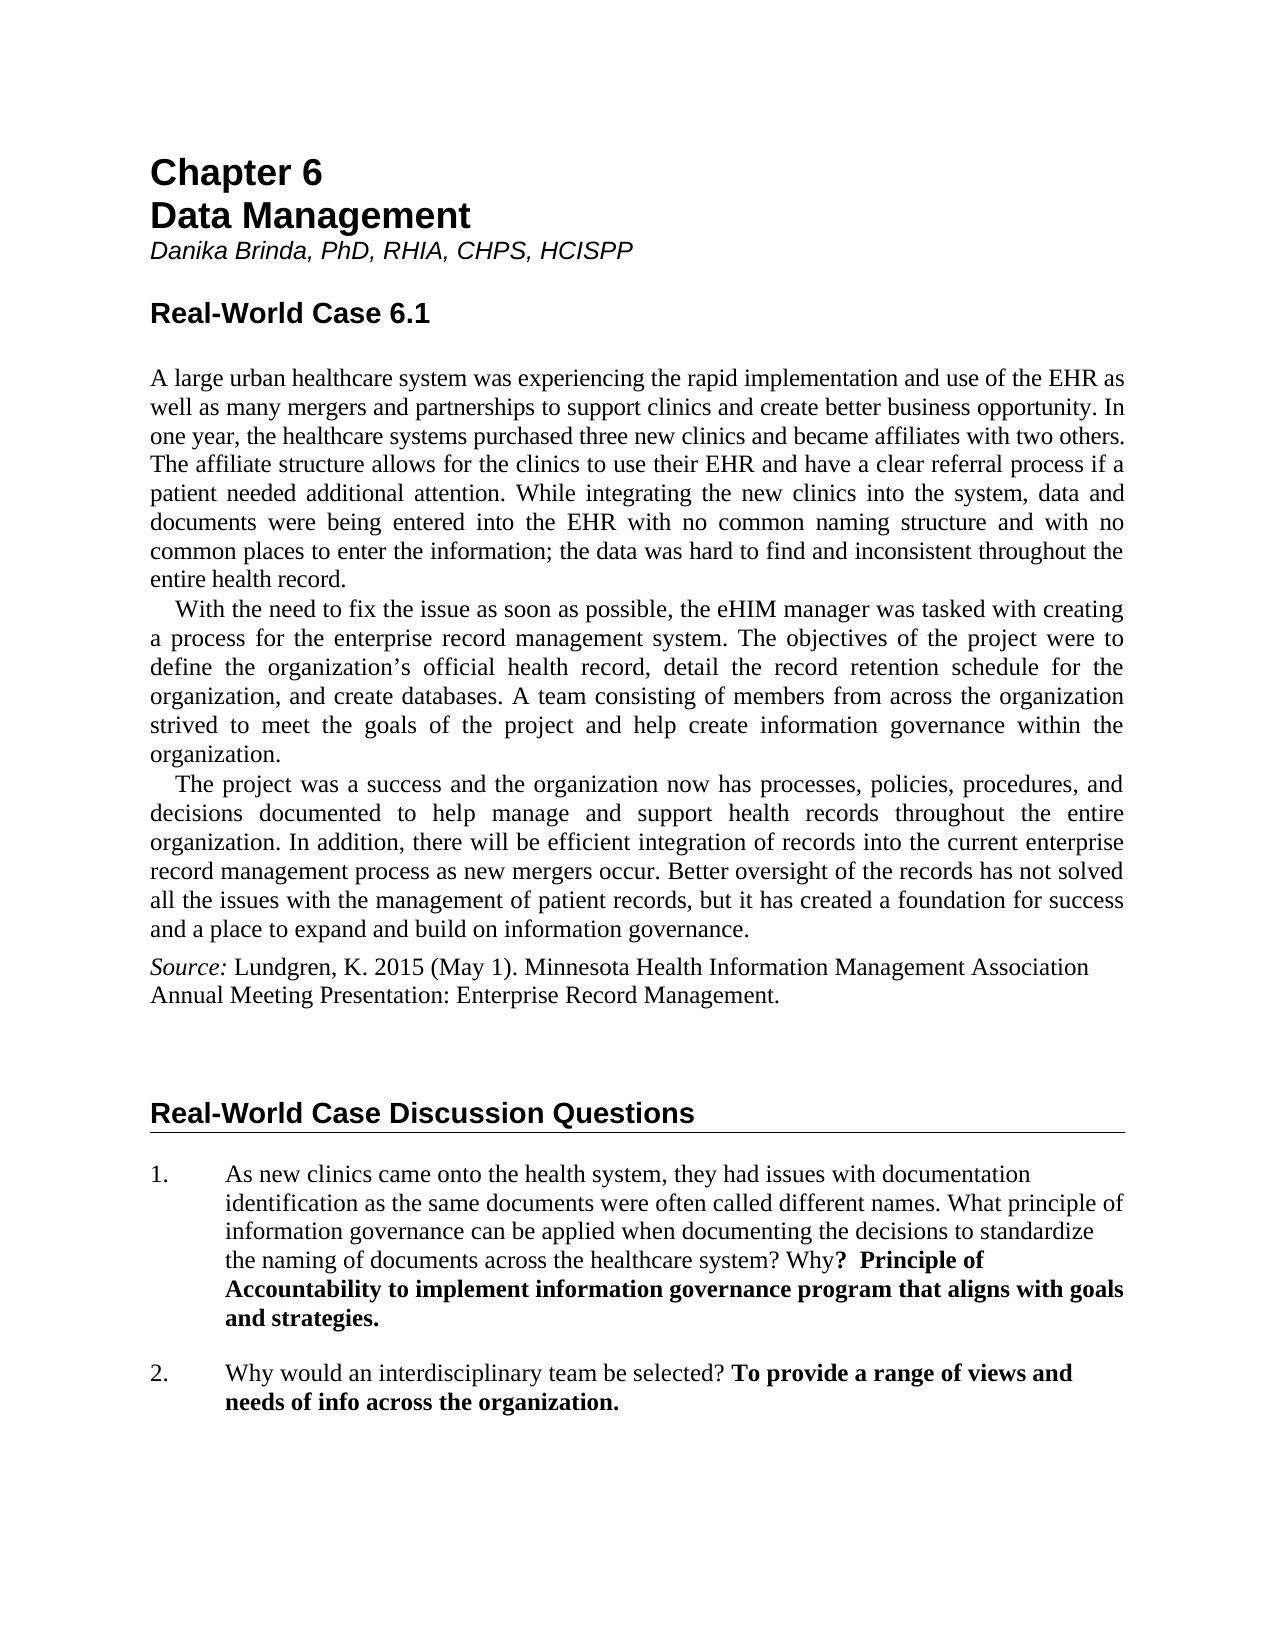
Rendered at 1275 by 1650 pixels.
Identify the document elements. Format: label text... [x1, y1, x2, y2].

text 1. As new clinics came onto the health system, they had issues with documentation identification as the same documents were often called different names. What principle of information governance can be applied when documenting the decisions to standardize the naming of documents across the healthcare system? Why? Principle of Accountability to implement information governance program that aligns with goals and strategies. [150, 1159, 1125, 1331]
text Danika Brinda, PhD, RHIA, CHPS, HCISPP [150, 236, 1125, 265]
text Real-World Case 6.1 [150, 296, 1125, 330]
text A large urban healthcare system was experiencing the rapid implementation and use of the EHR as well as many mergers and partnerships to support clinics and create better business opportunity. In one year, the healthcare systems purchased three new clinics and became affiliates with two others. The affiliate structure allows for the clinics to use their EHR and have a clear referral process if a patient needed additional attention. While integrating the new clinics into the system, data and documents were being entered into the EHR with no common naming structure and with no common places to enter the information; the data was hard to find and inconsistent throughout the entire health record. [150, 363, 1125, 593]
text The project was a success and the organization now has processes, policies, procedures, and decisions documented to help manage and support health records throughout the entire organization. In addition, there will be efficient integration of records into the current enterprise record management process as new mergers occur. Better oversight of the records has not solved all the issues with the management of patient records, but it has created a foundation for success and a place to expand and build on information governance. [150, 768, 1125, 943]
text With the need to fix the issue as soon as possible, the eHIM manager was tasked with creating a process for the enterprise record management system. The objectives of the project were to define the organization’s official health record, detail the record retention schedule for the organization, and create databases. A team consisting of members from across the organization strived to meet the goals of the project and help create information governance within the organization. [150, 593, 1125, 768]
subtitle Real-World Case Discussion Questions [150, 1096, 1125, 1132]
subtitle Chapter 6 [150, 150, 1125, 193]
text 2. Why would an interdisciplinary team be selected? To provide a range of views and needs of info across the organization. [150, 1358, 1125, 1415]
text Source: Lundgren, K. 2015 (May 1). Minnesota Health Information Management Association Annual Meeting Presentation: Enterprise Record Management. [150, 952, 1125, 1009]
text Data Management [150, 193, 1125, 236]
